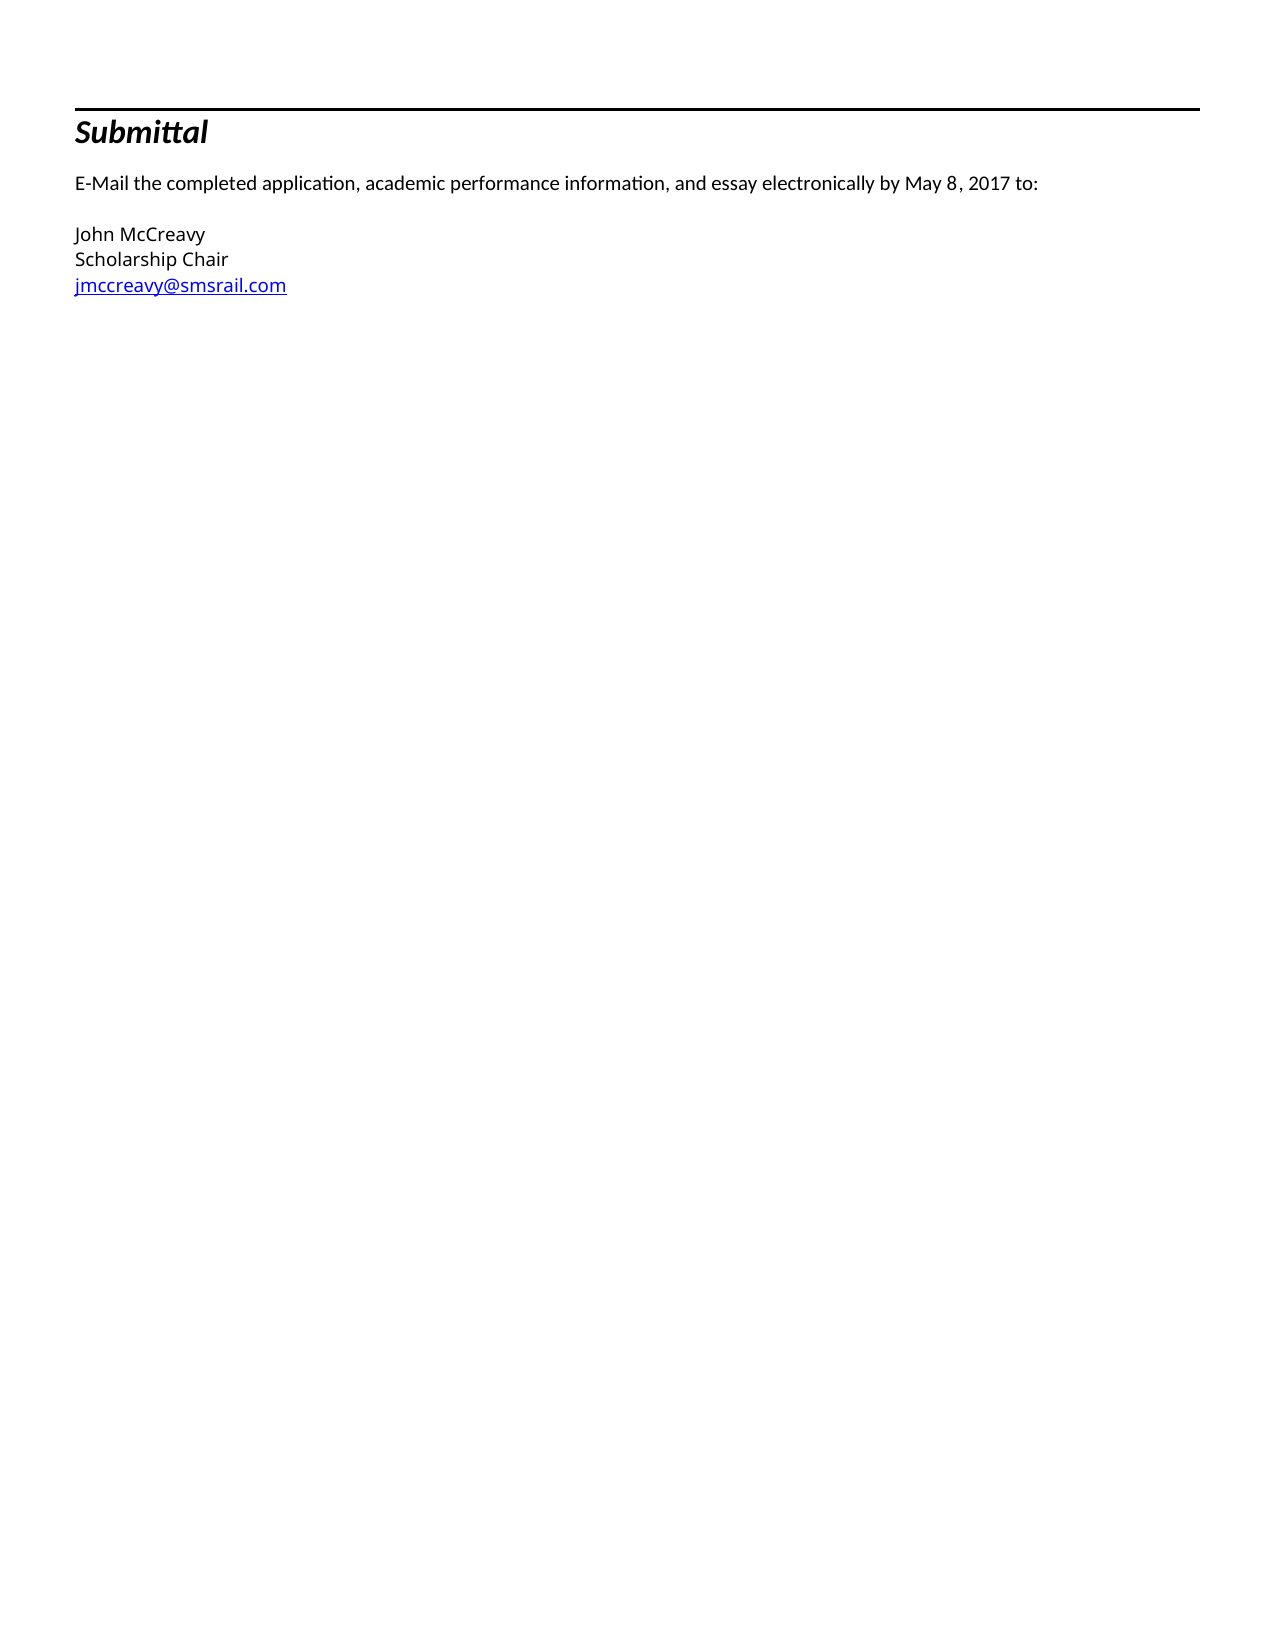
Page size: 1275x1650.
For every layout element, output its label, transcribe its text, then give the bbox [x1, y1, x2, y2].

text jmccreavy@smsrail.com [75, 272, 1200, 297]
text Submittal [75, 111, 1200, 151]
text John McCreavy [75, 221, 1200, 246]
text Scholarship Chair [75, 246, 1200, 272]
text E-Mail the completed application, academic performance information, and essay electronically by May 8, 2017 to: [75, 170, 1200, 195]
